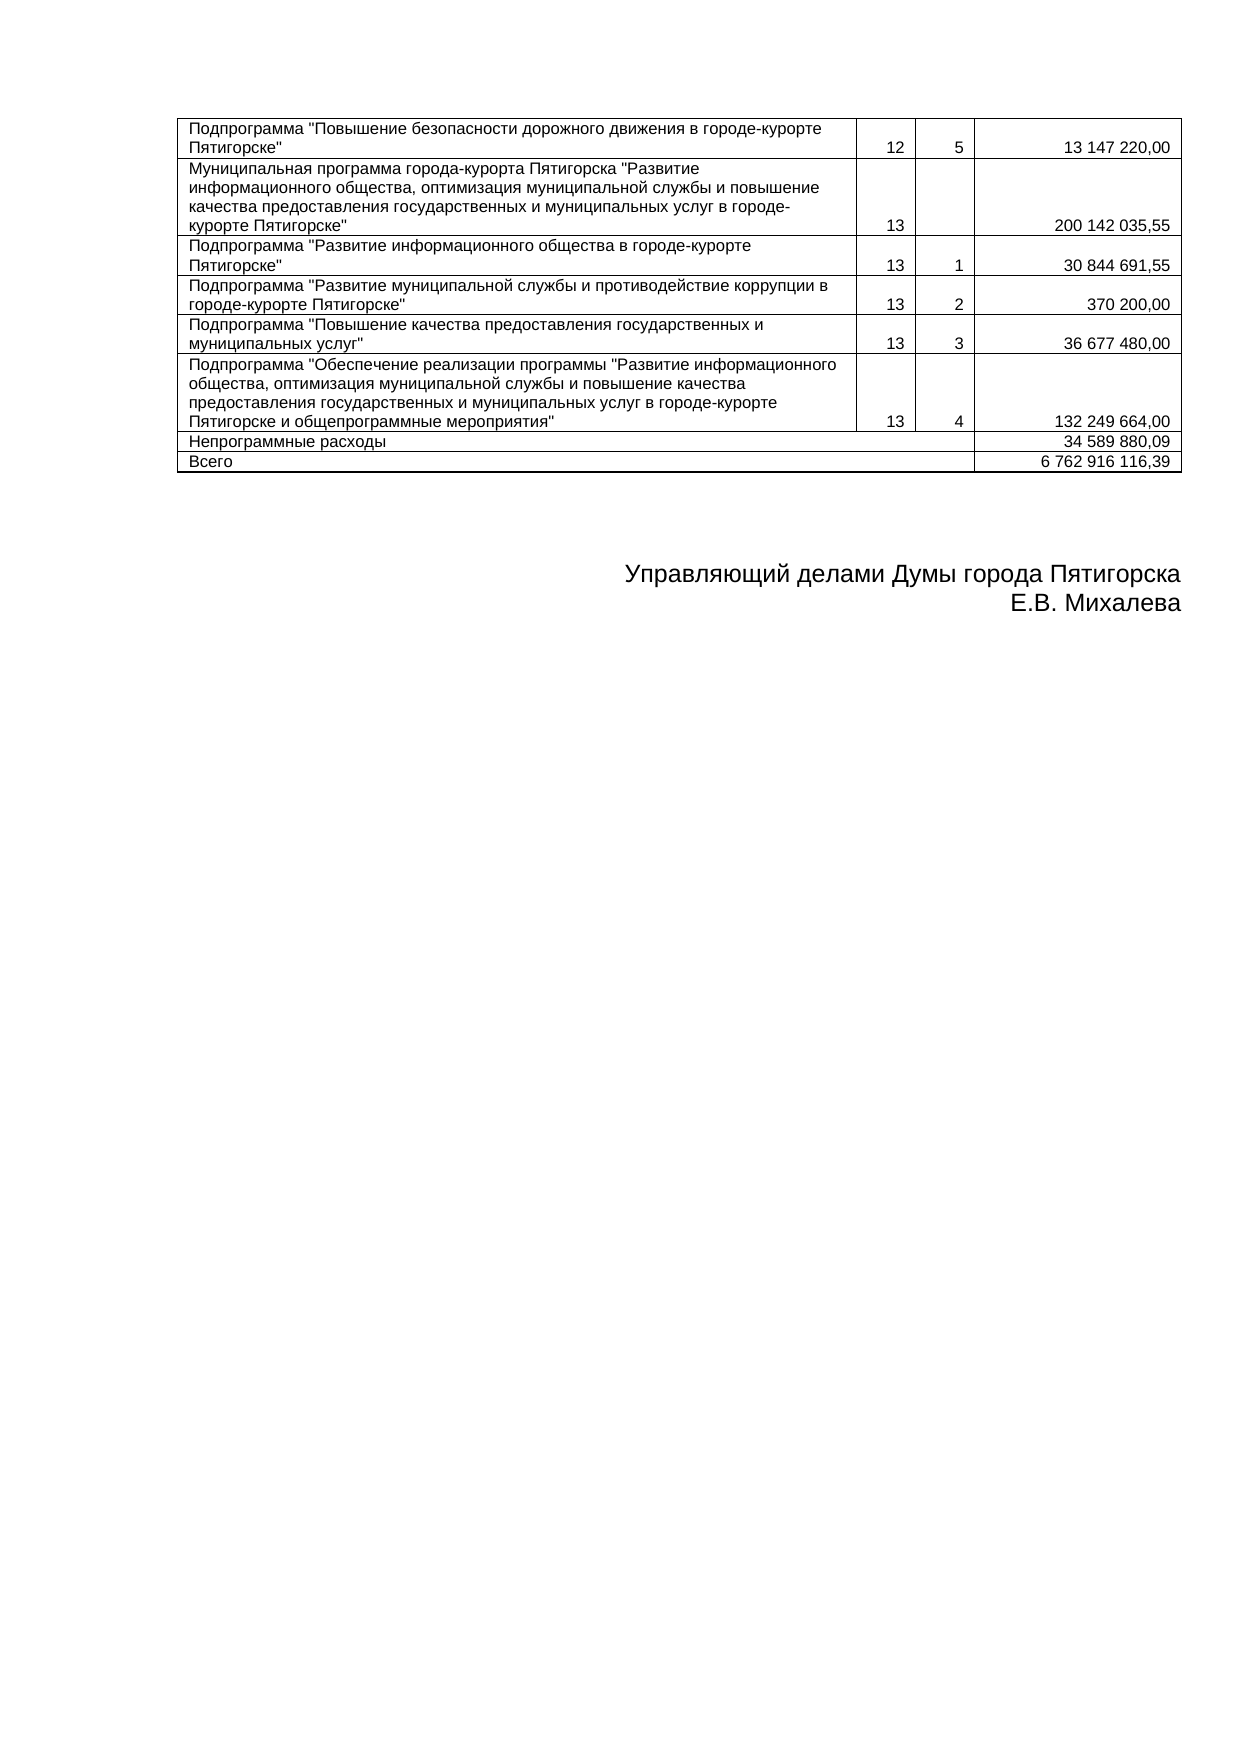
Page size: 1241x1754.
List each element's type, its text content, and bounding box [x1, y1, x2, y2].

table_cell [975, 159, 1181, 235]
text Управляющий делами Думы города Пятигорска [207, 559, 1181, 587]
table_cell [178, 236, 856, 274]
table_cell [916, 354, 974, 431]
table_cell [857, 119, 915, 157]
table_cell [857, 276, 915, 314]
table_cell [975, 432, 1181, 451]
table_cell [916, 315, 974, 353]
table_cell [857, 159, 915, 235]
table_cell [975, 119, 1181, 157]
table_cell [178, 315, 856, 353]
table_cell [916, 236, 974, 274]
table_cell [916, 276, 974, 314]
text Е.В. Михалева [207, 587, 1181, 616]
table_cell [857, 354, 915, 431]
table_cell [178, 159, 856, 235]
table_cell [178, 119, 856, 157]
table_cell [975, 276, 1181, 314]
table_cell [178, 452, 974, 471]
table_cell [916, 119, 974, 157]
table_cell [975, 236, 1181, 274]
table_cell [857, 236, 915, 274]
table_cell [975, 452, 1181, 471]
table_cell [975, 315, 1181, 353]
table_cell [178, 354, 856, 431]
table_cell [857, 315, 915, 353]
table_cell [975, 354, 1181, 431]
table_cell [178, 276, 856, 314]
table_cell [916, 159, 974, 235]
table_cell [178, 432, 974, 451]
